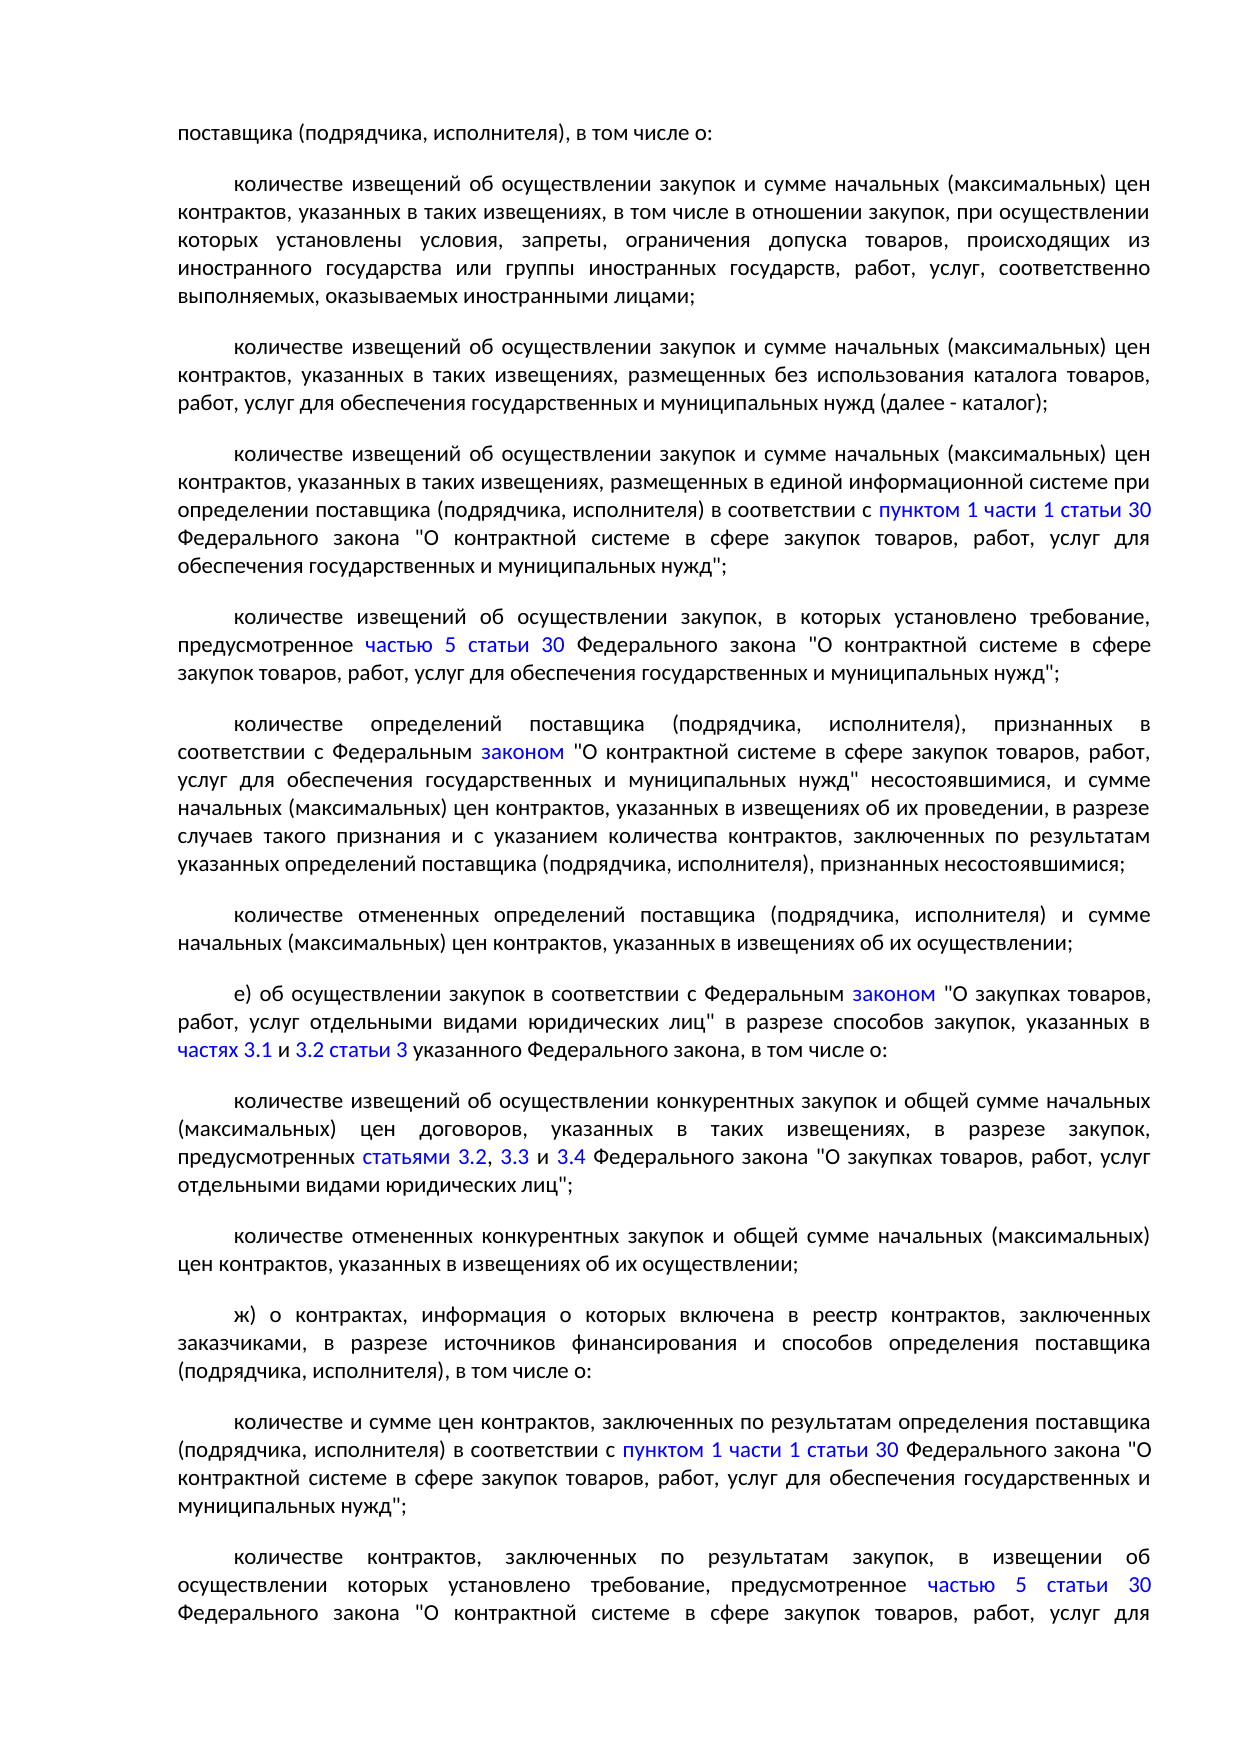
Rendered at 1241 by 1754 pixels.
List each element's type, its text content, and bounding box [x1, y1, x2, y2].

text количестве определений поставщика (подрядчика, исполнителя), признанных в соответствии с Федеральным законом "О контрактной системе в сфере закупок товаров, работ, услуг для обеспечения государственных и муниципальных нужд" несостоявшимися, и сумме начальных (максимальных) цен контрактов, указанных в извещениях об их проведении, в разрезе случаев такого признания и с указанием количества контрактов, заключенных по результатам указанных определений поставщика (подрядчика, исполнителя), признанных несостоявшимися; [177, 709, 1152, 877]
text количестве извещений об осуществлении закупок и сумме начальных (максимальных) цен контрактов, указанных в таких извещениях, размещенных в единой информационной системе при определении поставщика (подрядчика, исполнителя) в соответствии с пунктом 1 части 1 статьи 30 Федерального закона "О контрактной системе в сфере закупок товаров, работ, услуг для обеспечения государственных и муниципальных нужд"; [177, 439, 1152, 579]
text количестве извещений об осуществлении закупок и сумме начальных (максимальных) цен контрактов, указанных в таких извещениях, размещенных без использования каталога товаров, работ, услуг для обеспечения государственных и муниципальных нужд (далее - каталог); [177, 332, 1152, 416]
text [177, 118, 1152, 146]
text количестве и сумме цен контрактов, заключенных по результатам определения поставщика (подрядчика, исполнителя) в соответствии с пунктом 1 части 1 статьи 30 Федерального закона "О контрактной системе в сфере закупок товаров, работ, услуг для обеспечения государственных и муниципальных нужд"; [177, 1407, 1152, 1519]
text количестве отмененных определений поставщика (подрядчика, исполнителя) и сумме начальных (максимальных) цен контрактов, указанных в извещениях об их осуществлении; [177, 900, 1152, 956]
text количестве извещений об осуществлении закупок и сумме начальных (максимальных) цен контрактов, указанных в таких извещениях, в том числе в отношении закупок, при осуществлении которых установлены условия, запреты, ограничения допуска товаров, происходящих из иностранного государства или группы иностранных государств, работ, услуг, соответственно выполняемых, оказываемых иностранными лицами; [177, 169, 1152, 309]
text е) об осуществлении закупок в соответствии с Федеральным законом "О закупках товаров, работ, услуг отдельными видами юридических лиц" в разрезе способов закупок, указанных в частях 3.1 и 3.2 статьи 3 указанного Федерального закона, в том числе о: [177, 979, 1152, 1063]
text количестве отмененных конкурентных закупок и общей сумме начальных (максимальных) цен контрактов, указанных в извещениях об их осуществлении; [177, 1221, 1152, 1277]
text ж) о контрактах, информация о которых включена в реестр контрактов, заключенных заказчиками, в разрезе источников финансирования и способов определения поставщика (подрядчика, исполнителя), в том числе о: [177, 1300, 1152, 1384]
text количестве извещений об осуществлении закупок, в которых установлено требование, предусмотренное частью 5 статьи 30 Федерального закона "О контрактной системе в сфере закупок товаров, работ, услуг для обеспечения государственных и муниципальных нужд"; [177, 602, 1152, 686]
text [177, 1542, 1152, 1626]
text количестве извещений об осуществлении конкурентных закупок и общей сумме начальных (максимальных) цен договоров, указанных в таких извещениях, в разрезе закупок, предусмотренных статьями 3.2, 3.3 и 3.4 Федерального закона "О закупках товаров, работ, услуг отдельными видами юридических лиц"; [177, 1086, 1152, 1198]
